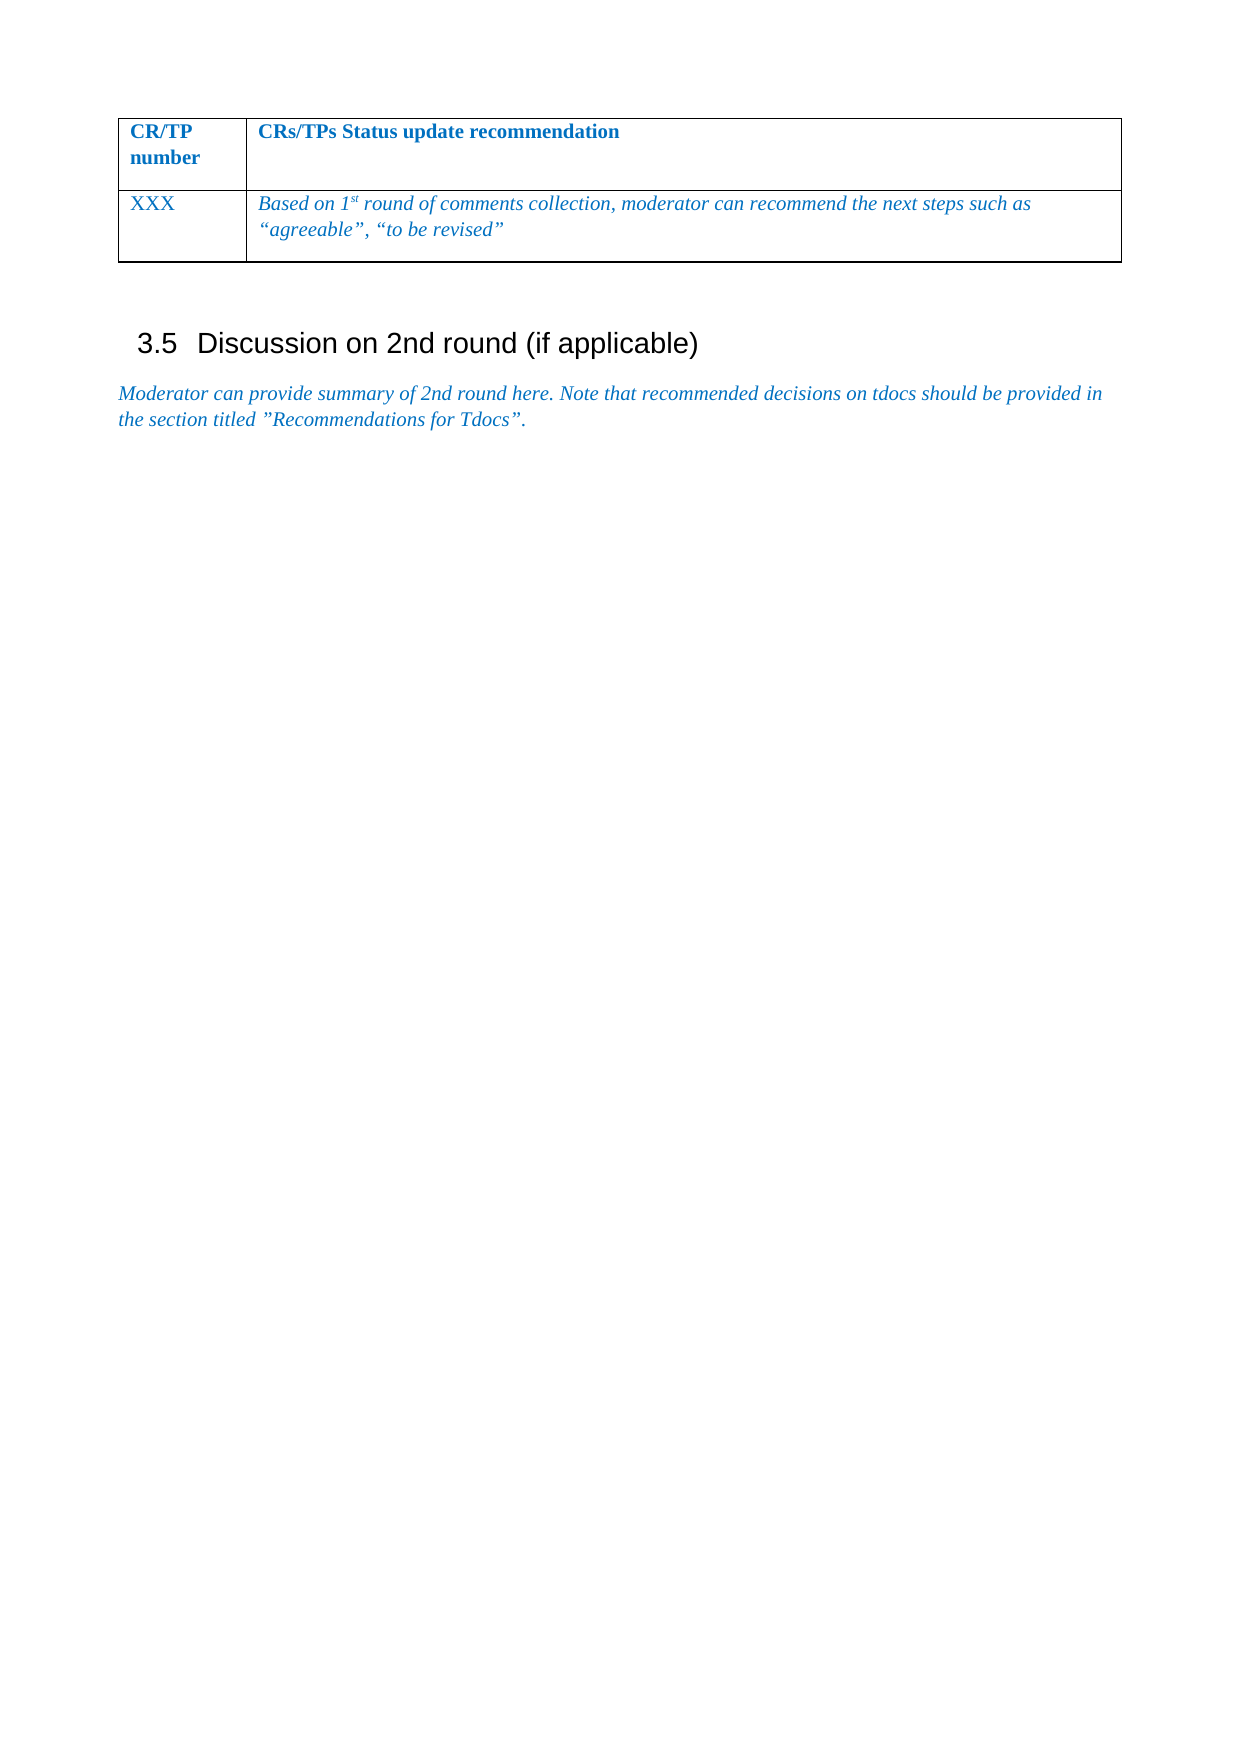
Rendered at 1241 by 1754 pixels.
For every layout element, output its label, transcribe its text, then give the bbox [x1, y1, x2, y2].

text Moderator can provide summary of 2nd round here. Note that recommended decisions on tdocs should be provided in the section titled ”Recommendations for Tdocs”. [118, 381, 1122, 431]
table_cell XXX [119, 191, 246, 261]
table_cell Based on 1st round of comments collection, moderator can recommend the next steps such as “agreeable”, “to be revised” [247, 191, 1121, 261]
subtitle Discussion on 2nd round (if applicable) [137, 326, 1122, 359]
table_header CRs/TPs Status update recommendation [247, 119, 1121, 190]
table_header CR/TP number [119, 119, 246, 190]
